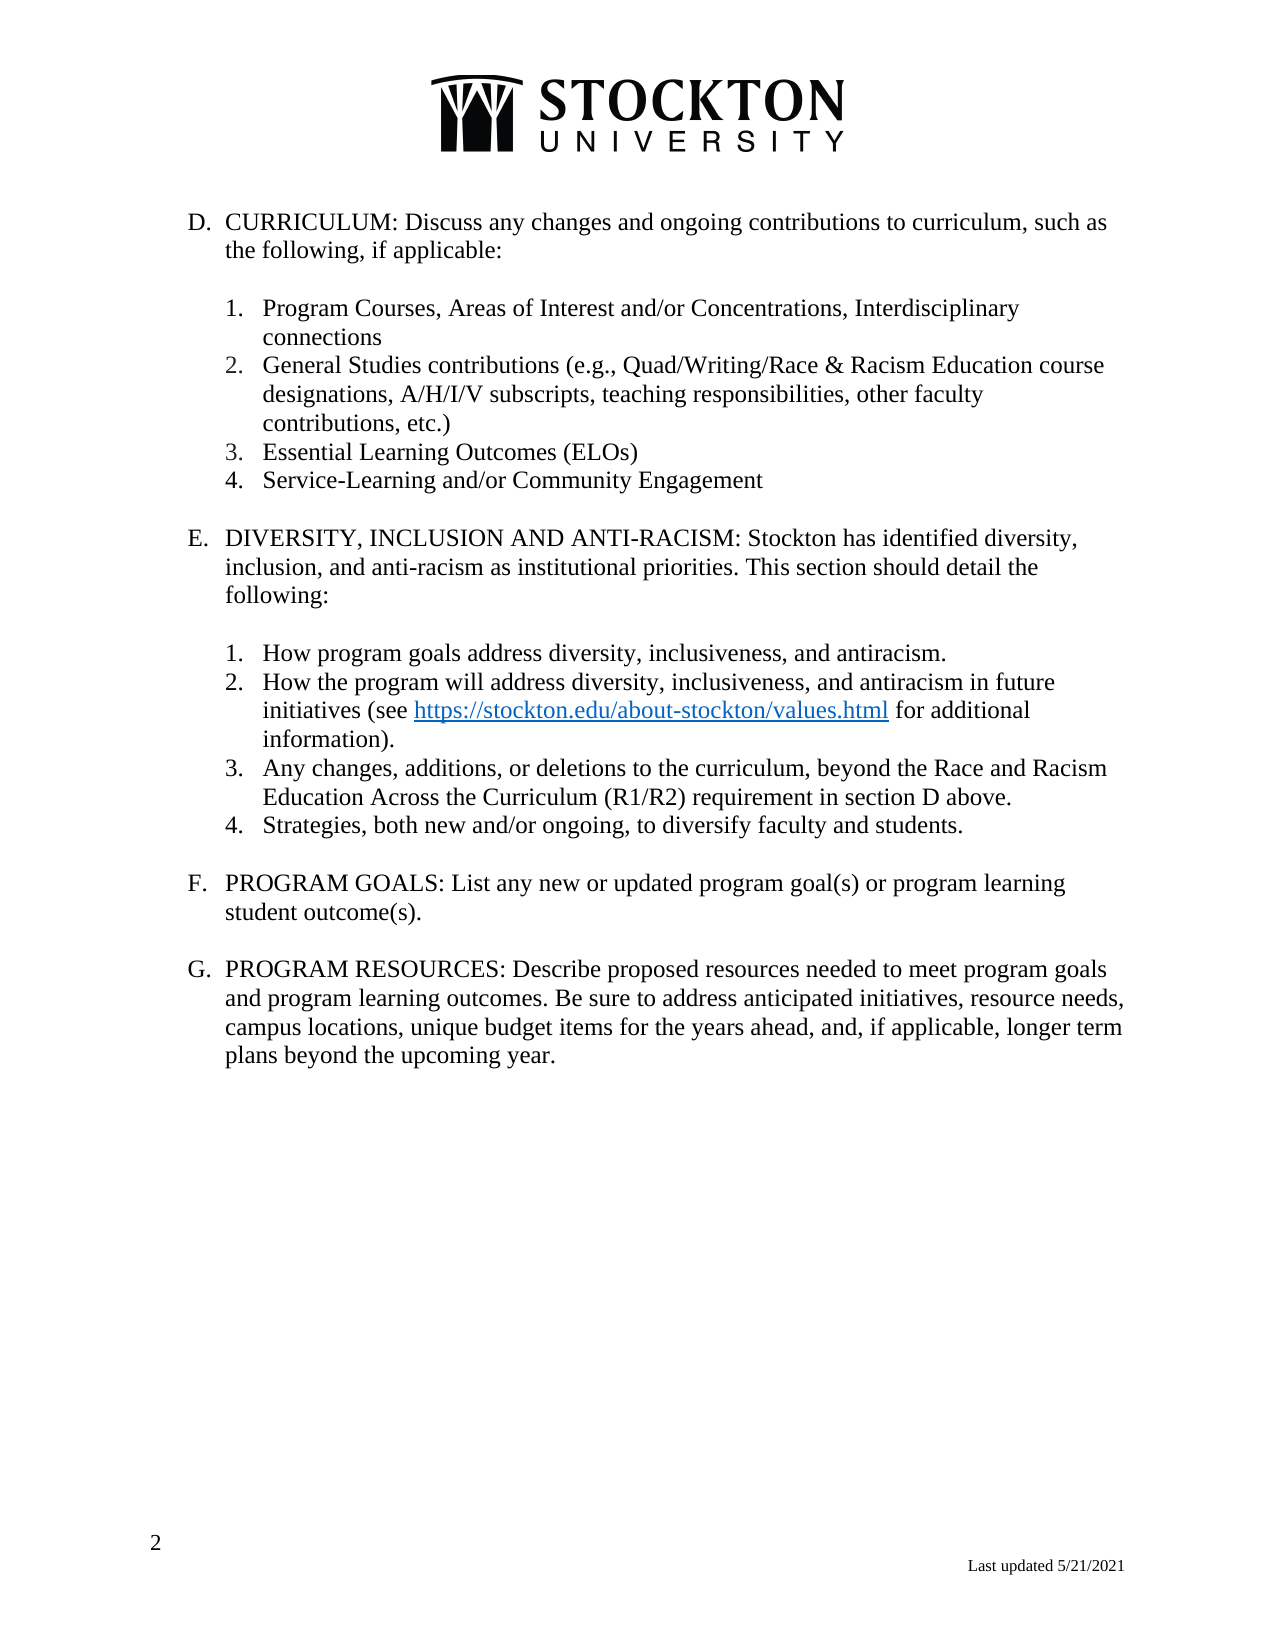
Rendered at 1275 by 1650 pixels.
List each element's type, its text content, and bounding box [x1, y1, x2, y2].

list DIVERSITY, INCLUSION AND ANTI-RACISM: Stockton has identified diversity, inclusion, and anti-racism as institutional priorities. This section should detail the following: [187, 523, 1125, 609]
list Any changes, additions, or deletions to the curriculum, beyond the Race and Racism Education Across the Curriculum (R1/R2) requirement in section D above. [225, 753, 1125, 810]
list Program Courses, Areas of Interest and/or Concentrations, Interdisciplinary connections [225, 293, 1125, 350]
list How the program will address diversity, inclusiveness, and antiracism in future initiatives (see https://stockton.edu/about-stockton/values.html for additional information). [225, 667, 1125, 753]
list PROGRAM GOALS: List any new or updated program goal(s) or program learning student outcome(s). [187, 868, 1125, 925]
list General Studies contributions (e.g., Quad/Writing/Race & Racism Education course designations, A/H/I/V subscripts, teaching responsibilities, other faculty contributions, etc.) [225, 350, 1125, 437]
list PROGRAM RESOURCES: Describe proposed resources needed to meet program goals and program learning outcomes. Be sure to address anticipated initiatives, resource needs, campus locations, unique budget items for the years ahead, and, if applicable, longer term plans beyond the upcoming year. [187, 954, 1125, 1069]
list Service-Learning and/or Community Engagement [225, 465, 1125, 494]
list Strategies, both new and/or ongoing, to diversify faculty and students. [225, 810, 1125, 839]
list Essential Learning Outcomes (ELOs) [225, 437, 1125, 465]
list How program goals address diversity, inclusiveness, and antiracism. [225, 638, 1125, 667]
picture [431, 75, 844, 152]
list CURRICULUM: Discuss any changes and ongoing contributions to curriculum, such as the following, if applicable: [187, 207, 1125, 264]
